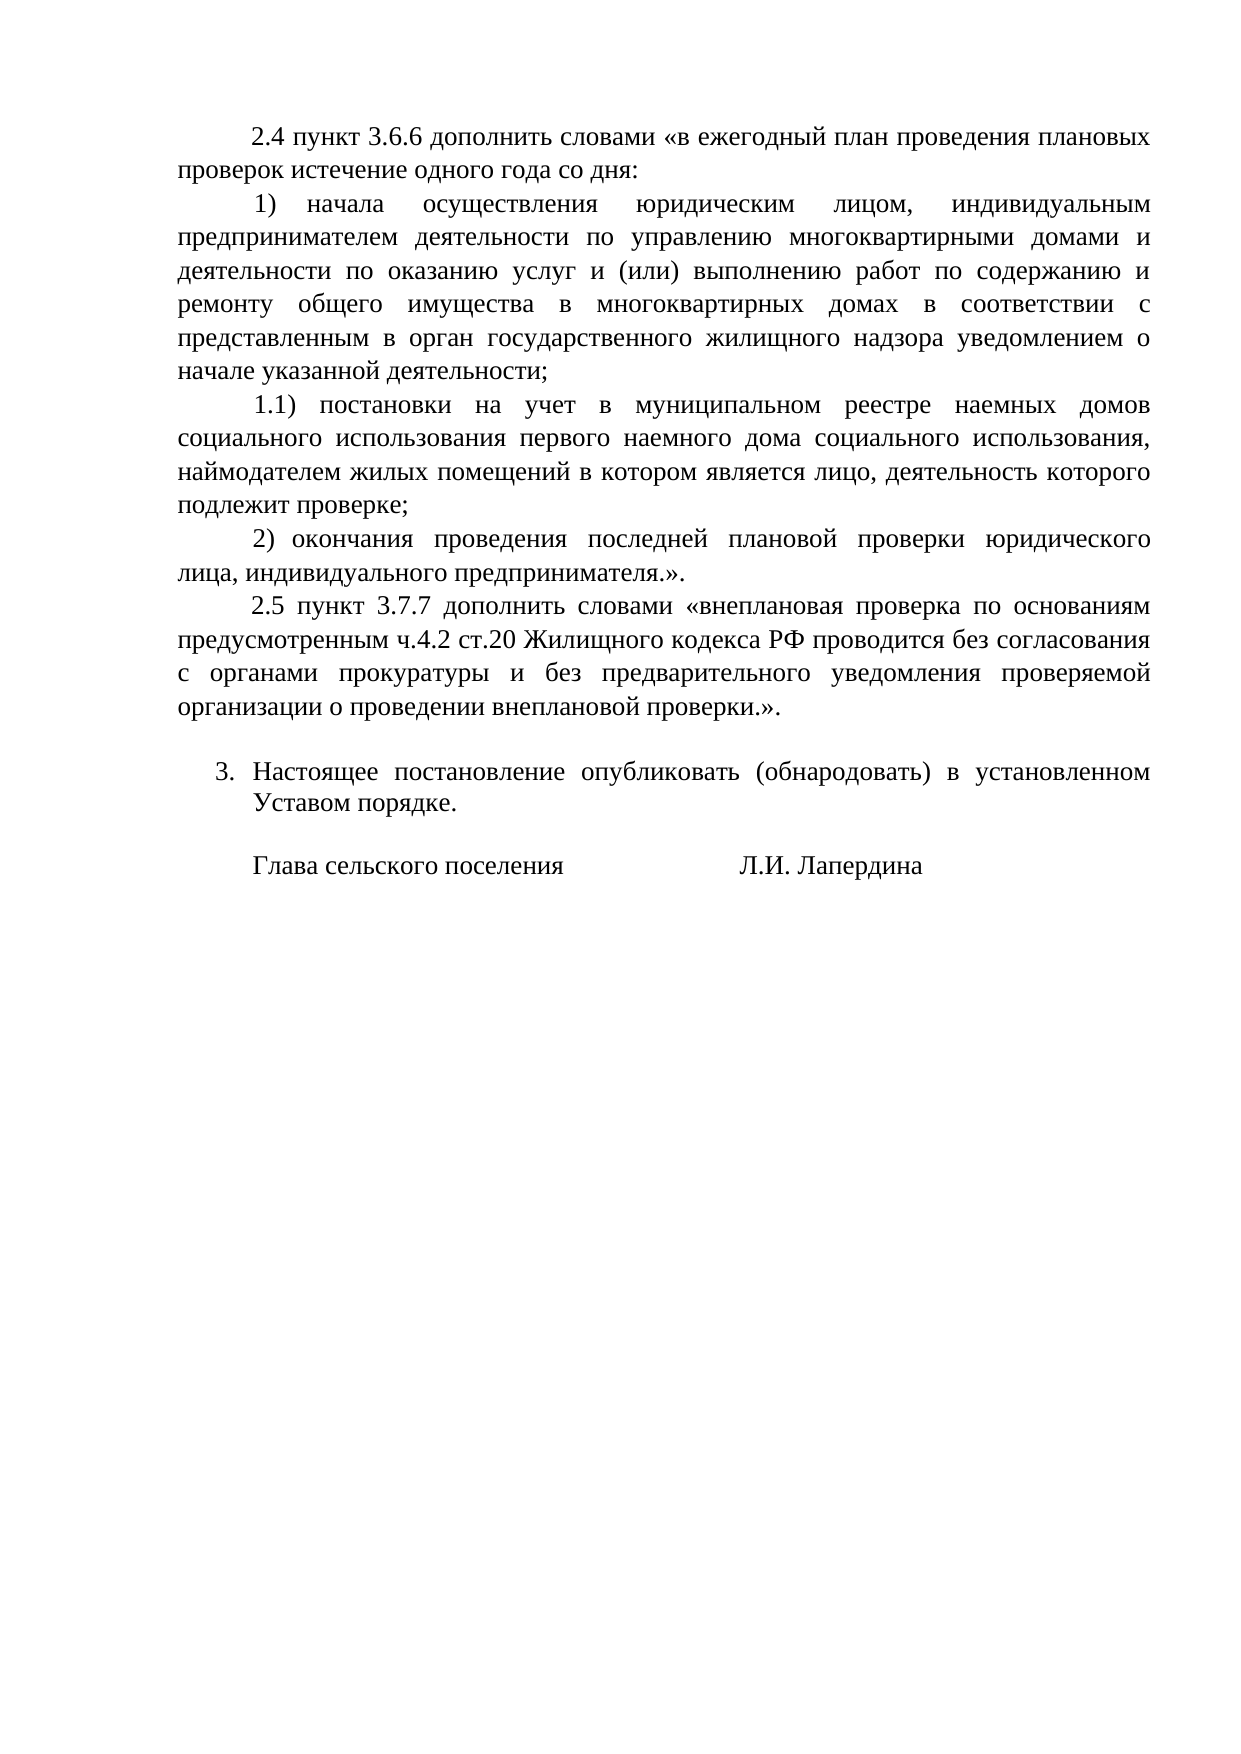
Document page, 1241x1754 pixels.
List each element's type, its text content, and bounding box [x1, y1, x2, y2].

list Настоящее постановление опубликовать (обнародовать) в установленном Уставом порядке. [215, 755, 1152, 818]
text 1) начала осуществления юридическим лицом, индивидуальным предпринимателем деятельности по управлению многоквартирными домами и деятельности по оказанию услуг и (или) выполнению работ по содержанию и ремонту общего имущества в многоквартирных домах в соответствии с представленным в орган государственного жилищного надзора уведомлением о начале указанной деятельности; [177, 185, 1152, 386]
text 2.5 пункт 3.7.7 дополнить словами «внеплановая проверка по основаниям предусмотренным ч.4.2 ст.20 Жилищного кодекса РФ проводится без согласования с органами прокуратуры и без предварительного уведомления проверяемой организации о проведении внеплановой проверки.». [177, 588, 1152, 722]
list Глава сельского поселения Л.И. Лапердина [252, 849, 1152, 880]
text 2) окончания проведения последней плановой проверки юридического лица, индивидуального предпринимателя.». [177, 521, 1152, 588]
text 2.4 пункт 3.6.6 дополнить словами «в ежегодный план проведения плановых проверок истечение одного года со дня: [177, 118, 1152, 185]
